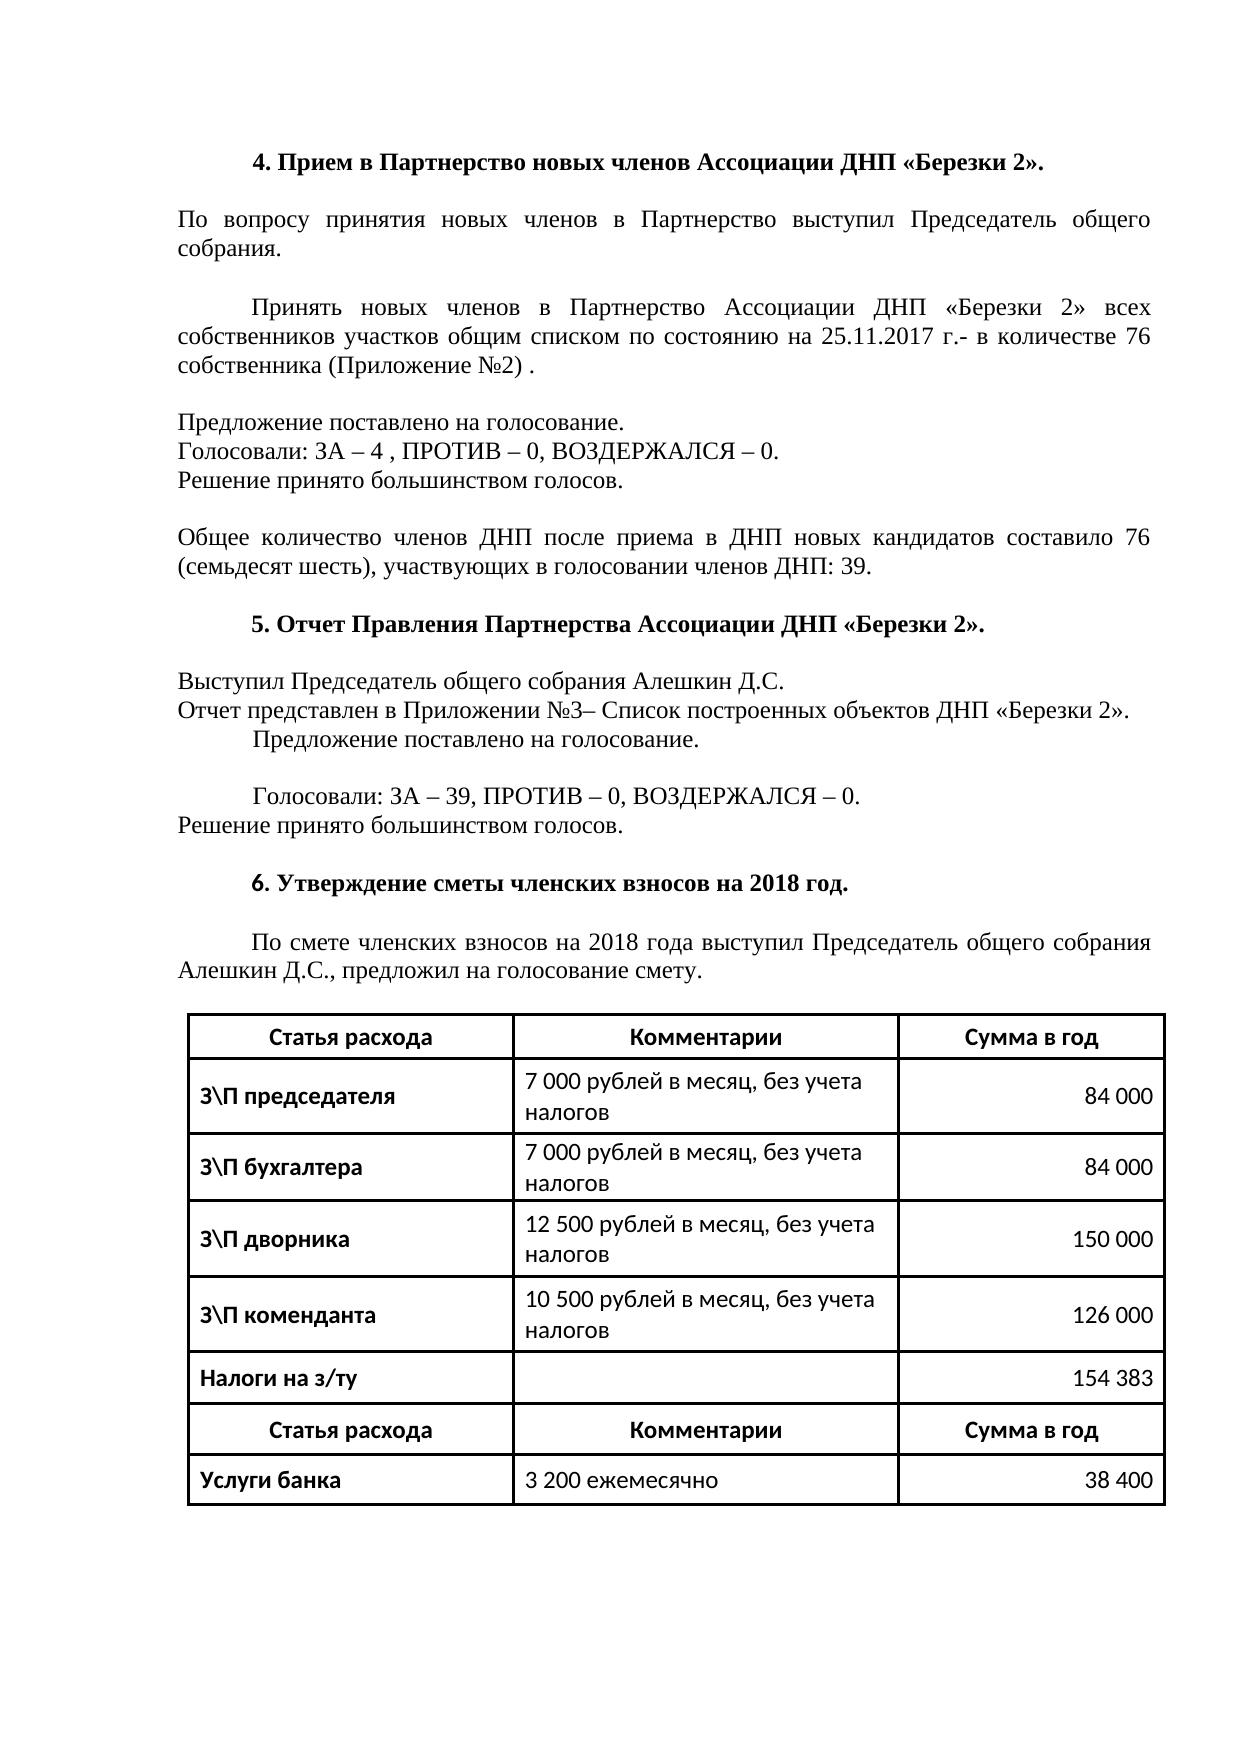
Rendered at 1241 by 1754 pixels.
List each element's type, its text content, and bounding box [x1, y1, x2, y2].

text Голосовали: ЗА – 39, ПРОТИВ – 0, ВОЗДЕРЖАЛСЯ – 0. [252, 781, 1152, 810]
table_cell 7 000 рублей в месяц, без учета налогов [515, 1060, 897, 1132]
text По смете членских взносов на 2018 года выступил Председатель общего собрания Алешкин Д.С., предложил на голосование смету. [177, 927, 1152, 984]
text Решение принято большинством голосов. [177, 465, 1152, 494]
text 5. Отчет Правления Партнерства Ассоциации ДНП «Березки 2». [177, 609, 1152, 637]
table_cell 3 200 ежемесячно [515, 1456, 897, 1503]
text Принять новых членов в Партнерство Ассоциации ДНП «Березки 2» всех собственников участков общим списком по состоянию на 25.11.2017 г.- в количестве 76 собственника (Приложение №2) . [177, 292, 1152, 379]
table_cell 150 000 [900, 1202, 1163, 1275]
table_cell 10 500 рублей в месяц, без учета налогов [515, 1278, 897, 1350]
text Отчет представлен в Приложении №3– Список построенных объектов ДНП «Березки 2». [177, 695, 1152, 724]
text Общее количество членов ДНП после приема в ДНП новых кандидатов составило 76 (семьдесят шесть), участвующих в голосовании членов ДНП: 39. [177, 522, 1152, 580]
table_cell 84 000 [900, 1060, 1163, 1132]
table_cell Сумма в год [900, 1405, 1163, 1453]
text Предложение поставлено на голосование. [177, 407, 1152, 436]
table_cell Услуги банка [190, 1456, 512, 1503]
table_cell З\П бухгалтера [190, 1135, 512, 1199]
text Выступил Председатель общего собрания Алешкин Д.С. [177, 666, 1152, 695]
text По вопросу принятия новых членов в Партнерство выступил Председатель общего собрания. [177, 204, 1152, 262]
table_cell З\П коменданта [190, 1278, 512, 1350]
table_cell 12 500 рублей в месяц, без учета налогов [515, 1202, 897, 1275]
table_header Комментарии [515, 1016, 897, 1057]
table_cell З\П председателя [190, 1060, 512, 1132]
table_cell 38 400 [900, 1456, 1163, 1503]
table_cell 84 000 [900, 1135, 1163, 1199]
table_cell Статья расхода [190, 1405, 512, 1453]
text 6. Утверждение сметы членских взносов на 2018 год. [177, 867, 1152, 898]
text 4. Прием в Партнерство новых членов Ассоциации ДНП «Березки 2». [177, 147, 1152, 176]
table_cell 126 000 [900, 1278, 1163, 1350]
table_cell 154 383 [900, 1353, 1163, 1402]
text Голосовали: ЗА – 4 , ПРОТИВ – 0, ВОЗДЕРЖАЛСЯ – 0. [177, 436, 1152, 465]
text Решение принято большинством голосов. [177, 810, 1152, 839]
table_cell [515, 1353, 897, 1402]
table_header Статья расхода [190, 1016, 512, 1057]
table_cell З\П дворника [190, 1202, 512, 1275]
table_cell Налоги на з/ту [190, 1353, 512, 1402]
table_header Сумма в год [900, 1016, 1163, 1057]
table_cell 7 000 рублей в месяц, без учета налогов [515, 1135, 897, 1199]
table_cell Комментарии [515, 1405, 897, 1453]
text Предложение поставлено на голосование. [252, 724, 1152, 752]
